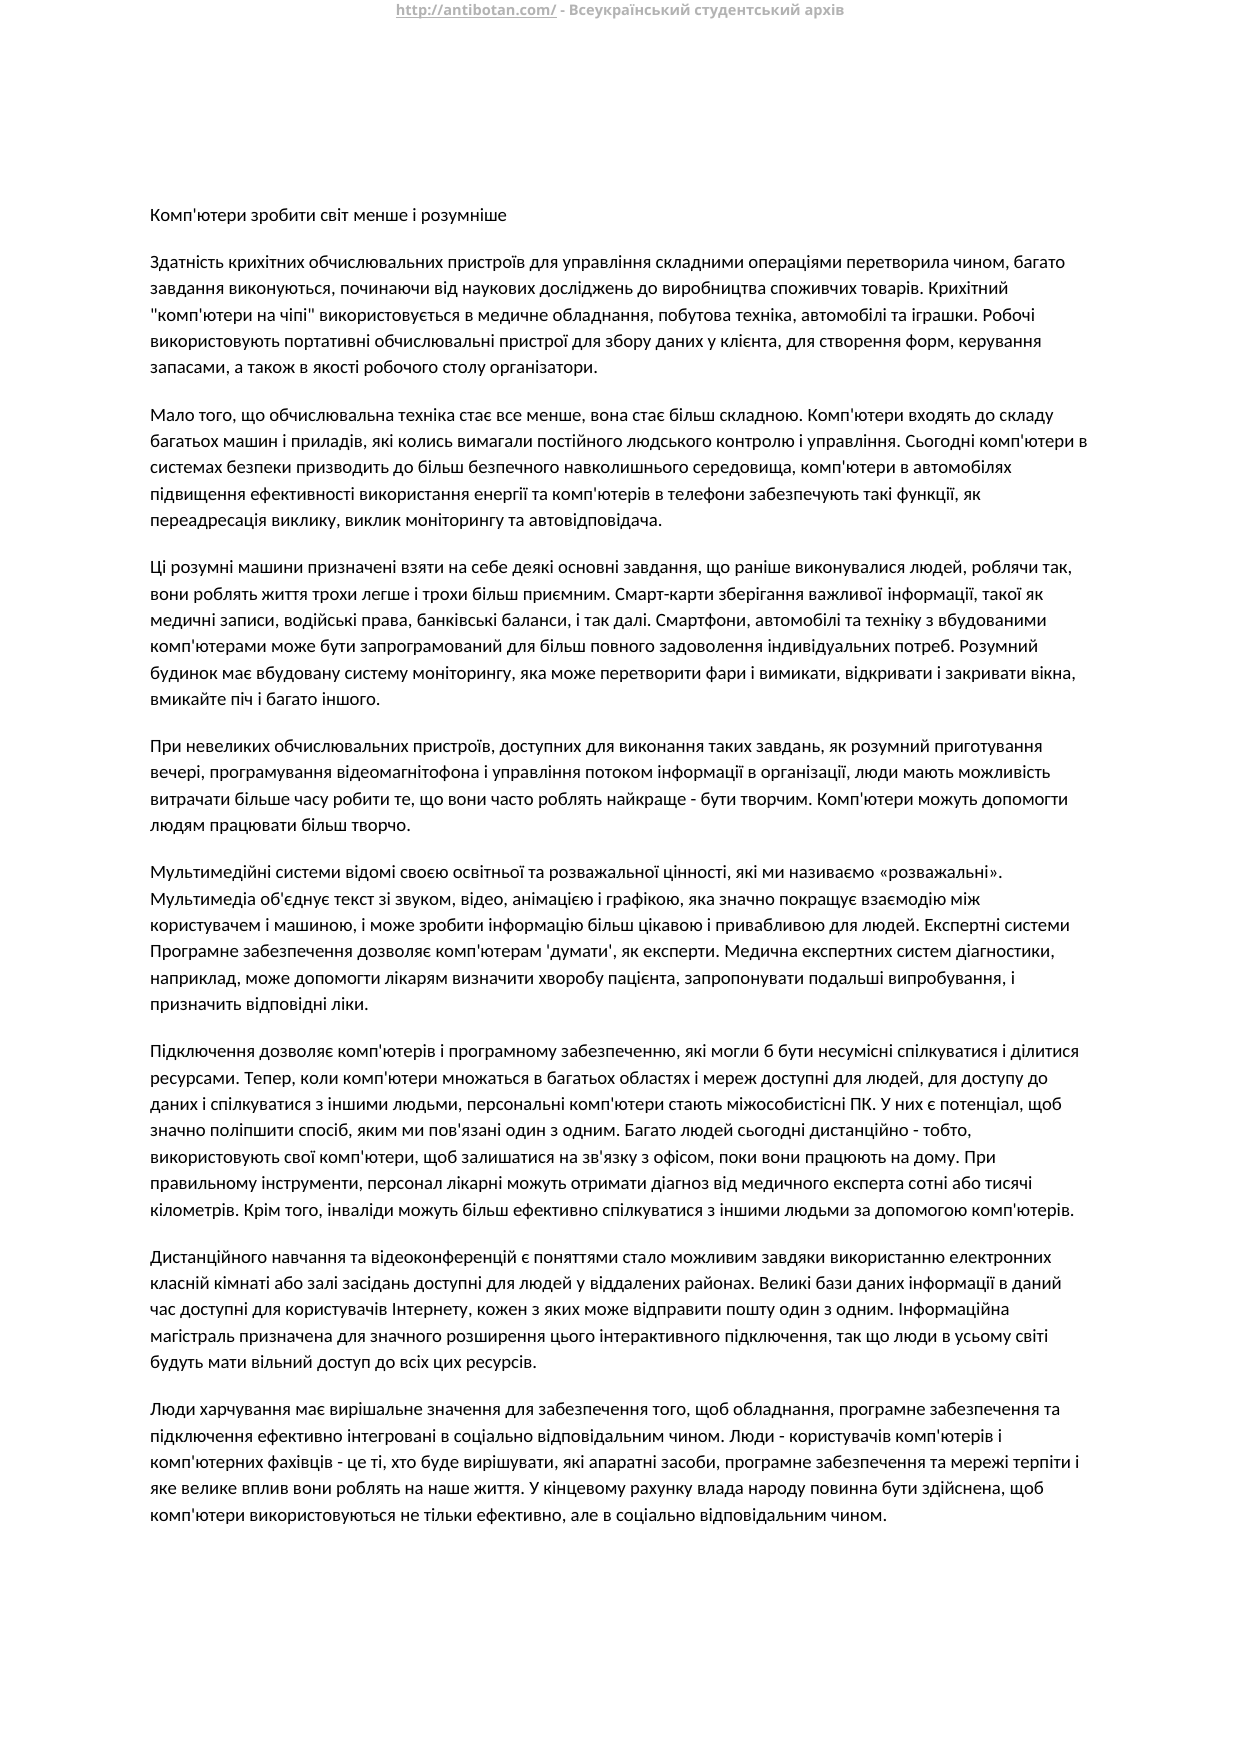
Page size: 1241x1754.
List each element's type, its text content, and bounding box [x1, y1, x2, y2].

text При невеликих обчислювальних пристроїв, доступних для виконання таких завдань, як розумний приготування вечері, програмування відеомагнітофона і управління потоком інформації в організації, люди мають можливість витрачати більше часу робити те, що вони часто роблять найкраще - бути творчим. Комп'ютери можуть допомогти людям працювати більш творчо. [150, 734, 1090, 836]
text Дистанційного навчання та відеоконференцій є поняттями стало можливим завдяки використанню електронних класній кімнаті або залі засідань доступні для людей у ​​віддалених районах. Великі бази даних інформації в даний час доступні для користувачів Інтернету, кожен з яких може відправити пошту один з одним. Інформаційна магістраль призначена для значного розширення цього інтерактивного підключення, так що люди в усьому світі будуть мати вільний доступ до всіх цих ресурсів. [150, 1245, 1090, 1373]
text Підключення дозволяє комп'ютерів і програмному забезпеченню, які могли б бути несумісні спілкуватися і ділитися ресурсами. Тепер, коли комп'ютери множаться в багатьох областях і мереж доступні для людей, для доступу до даних і спілкуватися з іншими людьми, персональні комп'ютери стають міжособистісні ПК. У них є потенціал, щоб значно поліпшити спосіб, яким ми пов'язані один з одним. Багато людей сьогодні дистанційно - тобто, використовують свої комп'ютери, щоб залишатися на зв'язку з офісом, поки вони працюють на дому. При правильному інструменти, персонал лікарні можуть отримати діагноз від медичного експерта сотні або тисячі кілометрів. Крім того, інваліди можуть більш ефективно спілкуватися з іншими людьми за допомогою комп'ютерів. [150, 1039, 1090, 1221]
text Мультимедійні системи відомі своєю освітньої та розважальної цінності, які ми називаємо «розважальні». Мультимедіа об'єднує текст зі звуком, відео, анімацією і графікою, яка значно покращує взаємодію між користувачем і машиною, і може зробити інформацію більш цікавою і привабливою для людей. Експертні системи Програмне забезпечення дозволяє комп'ютерам 'думати', як експерти. Медична експертних систем діагностики, наприклад, може допомогти лікарям визначити хворобу пацієнта, запропонувати подальші випробування, і призначить відповідні ліки. [150, 861, 1090, 1015]
text Люди харчування має вирішальне значення для забезпечення того, щоб обладнання, програмне забезпечення та підключення ефективно інтегровані в соціально відповідальним чином. Люди - користувачів комп'ютерів і комп'ютерних фахівців - це ті, хто буде вирішувати, які апаратні засоби, програмне забезпечення та мережі терпіти і яке велике вплив вони роблять на наше життя. У кінцевому рахунку влада народу повинна бути здійснена, щоб комп'ютери використовуються не тільки ефективно, але в соціально відповідальним чином. [150, 1397, 1090, 1526]
text Комп'ютери зробити світ менше і розумніше [150, 203, 1090, 226]
text Мало того, що обчислювальна техніка стає все менше, вона стає більш складною. Комп'ютери входять до складу багатьох машин і приладів, які колись вимагали постійного людського контролю і управління. Сьогодні комп'ютери в системах безпеки призводить до більш безпечного навколишнього середовища, комп'ютери в автомобілях підвищення ефективності використання енергії та комп'ютерів в телефони забезпечують такі функції, як переадресація виклику, виклик моніторингу та автовідповідача. [150, 403, 1090, 531]
text Здатність крихітних обчислювальних пристроїв для управління складними операціями перетворила чином, багато завдання виконуються, починаючи від наукових досліджень до виробництва споживчих товарів. Крихітний "комп'ютери на чіпі" використовується в медичне обладнання, побутова техніка, автомобілі та іграшки. Робочі використовують портативні обчислювальні пристрої для збору даних у клієнта, для створення форм, керування запасами, а також в якості робочого столу організатори. [150, 250, 1090, 378]
text Ці розумні машини призначені взяти на себе деякі основні завдання, що раніше виконувалися людей, роблячи так, вони роблять життя трохи легше і трохи більш приємним. Смарт-карти зберігання важливої ​​інформації, такої як медичні записи, водійські права, банківські баланси, і так далі. Смартфони, автомобілі та техніку з вбудованими комп'ютерами може бути запрограмований для більш повного задоволення індивідуальних потреб. Розумний будинок має вбудовану систему моніторингу, яка може перетворити фари і вимикати, відкривати і закривати вікна, вмикайте піч і багато іншого. [150, 555, 1090, 710]
